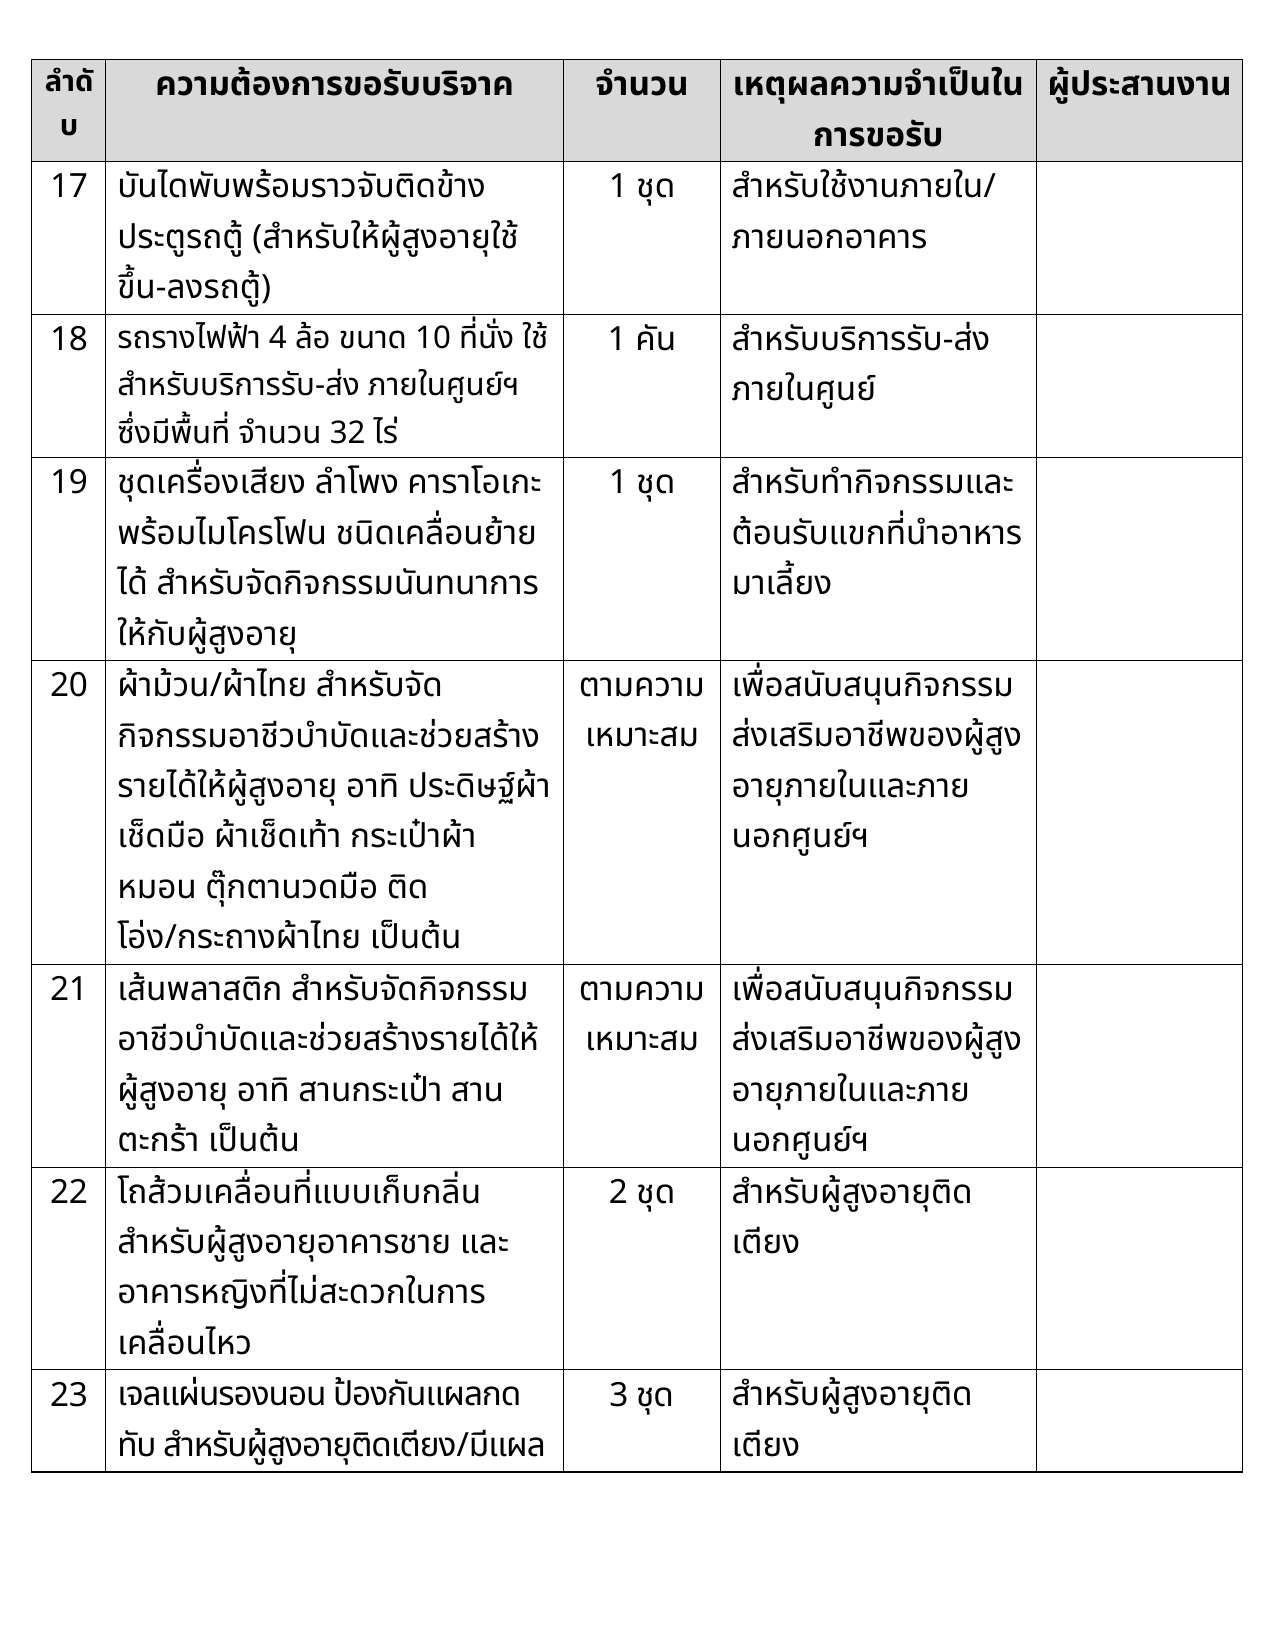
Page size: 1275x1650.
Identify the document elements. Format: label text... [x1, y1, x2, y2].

table_cell 19 [32, 458, 105, 660]
table_cell 1 ชุด [564, 458, 720, 660]
table_cell เส้นพลาสติก สำหรับจัดกิจกรรมอาชีวบำบัดและช่วยสร้างรายได้ให้ผู้สูงอายุ อาทิ สานกระเป๋า สานตะกร้า เป็นต้น [106, 965, 563, 1167]
table_cell เพื่อสนับสนุนกิจกรรมส่งเสริมอาชีพของผู้สูงอายุภายในและภายนอกศูนย์ฯ [721, 661, 1036, 964]
table_cell โถส้วมเคลื่อนที่แบบเก็บกลิ่น สำหรับผู้สูงอายุอาคารชาย และอาคารหญิงที่ไม่สะดวกในการเคลื่อนไหว [106, 1168, 563, 1369]
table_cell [106, 1370, 563, 1471]
table_cell สำหรับผู้สูงอายุติดเตียง [721, 1168, 1036, 1369]
table_cell ชุดเครื่องเสียง ลำโพง คาราโอเกะ พร้อมไมโครโฟน ชนิดเคลื่อนย้ายได้ สำหรับจัดกิจกรรมนันทนาการให้กับผู้สูงอายุ [106, 458, 563, 660]
table_cell ตามความเหมาะสม [564, 965, 720, 1167]
table_cell 1 ชุด [564, 162, 720, 314]
table_header จำนวน [564, 60, 720, 161]
table_cell รถรางไฟฟ้า 4 ล้อ ขนาด 10 ที่นั่ง ใช้สำหรับบริการรับ-ส่ง ภายในศูนย์ฯ ซึ่งมีพื้นที่ จำนวน 32 ไร่ [106, 315, 563, 457]
table_cell [1037, 965, 1242, 1167]
table_cell 1 คัน [564, 315, 720, 457]
table_cell 3 ชุด [564, 1370, 720, 1471]
table_cell [1037, 1370, 1242, 1471]
table_cell สำหรับใช้งานภายใน/ภายนอกอาคาร [721, 162, 1036, 314]
table_cell [1037, 162, 1242, 314]
table_cell บันไดพับพร้อมราวจับติดข้างประตูรถตู้ (สำหรับให้ผู้สูงอายุใช้ขึ้น-ลงรถตู้) [106, 162, 563, 314]
table_cell ผ้าม้วน/ผ้าไทย สำหรับจัดกิจกรรมอาชีวบำบัดและช่วยสร้างรายได้ให้ผู้สูงอายุ อาทิ ประดิษฐ์ผ้าเช็ดมือ ผ้าเช็ดเท้า กระเป๋าผ้า หมอน ตุ๊กตานวดมือ ติดโอ่ง/กระถางผ้าไทย เป็นต้น [106, 661, 563, 964]
table_cell 2 ชุด [564, 1168, 720, 1369]
table_cell ตามความเหมาะสม [564, 661, 720, 964]
table_cell 18 [32, 315, 105, 457]
table_cell [1037, 661, 1242, 964]
table_cell 20 [32, 661, 105, 964]
table_cell 23 [32, 1370, 105, 1471]
table_cell 17 [32, 162, 105, 314]
table_cell สำหรับบริการรับ-ส่ง ภายในศูนย์ [721, 315, 1036, 457]
table_header เหตุผลความจำเป็นในการขอรับ [721, 60, 1036, 161]
table_cell [1037, 1168, 1242, 1369]
table_cell 22 [32, 1168, 105, 1369]
table_cell 21 [32, 965, 105, 1167]
table_cell เพื่อสนับสนุนกิจกรรมส่งเสริมอาชีพของผู้สูงอายุภายในและภายนอกศูนย์ฯ [721, 965, 1036, 1167]
table_header ความต้องการขอรับบริจาค [106, 60, 563, 161]
table_cell สำหรับทำกิจกรรมและต้อนรับแขกที่นำอาหารมาเลี้ยง [721, 458, 1036, 660]
table_cell [1037, 458, 1242, 660]
table_cell สำหรับผู้สูงอายุติดเตียง [721, 1370, 1036, 1471]
table_header ลำดับ [32, 60, 105, 161]
table_cell [1037, 315, 1242, 457]
table_header ผู้ประสานงาน [1037, 60, 1242, 161]
